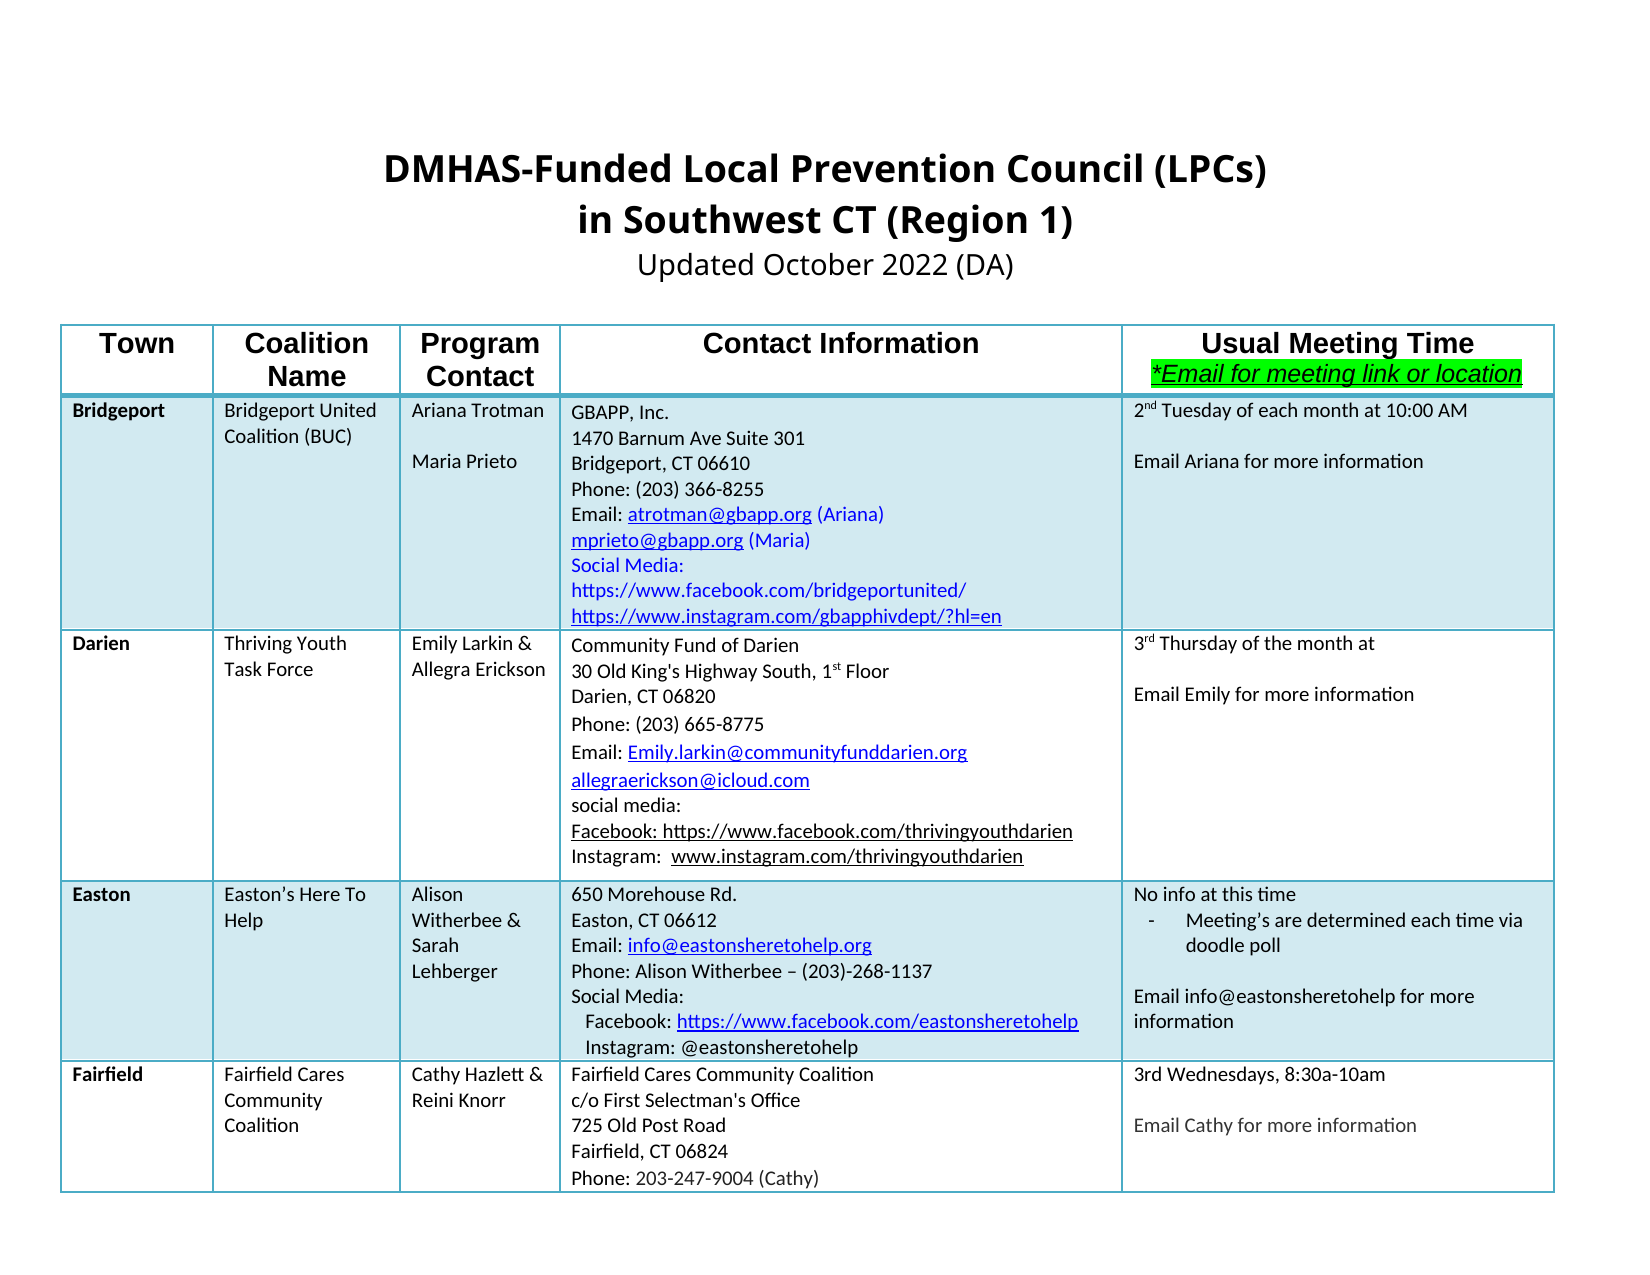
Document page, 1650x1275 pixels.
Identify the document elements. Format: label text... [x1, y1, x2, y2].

table_cell Thriving Youth Task Force [214, 631, 399, 879]
table_cell Bridgeport United Coalition (BUC) [214, 398, 399, 628]
table_cell Fairfield Cares Community Coalition [214, 1062, 399, 1191]
table_cell 650 Morehouse Rd. Easton, CT 06612 Email: info@eastonsheretohelp.org Phone: Alison Witherbee – (203)-268-1137 Social Media: Facebook: https://www.facebook.com/eastonsheretohelp Instagram: @eastonsheretohelp [561, 882, 1121, 1059]
table_cell Bridgeport [62, 398, 212, 628]
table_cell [1123, 1062, 1553, 1191]
table_cell GBAPP, Inc. 1470 Barnum Ave Suite 301 Bridgeport, CT 06610 Phone: (203) 366-8255 Email: atrotman@gbapp.org (Ariana) mprieto@gbapp.org (Maria) Social Media: https://www.facebook.com/bridgeportunited/ https://www.instagram.com/gbapphivdept/?hl=en [561, 398, 1121, 628]
table_header Usual Meeting Time *Email for meeting link or location [1123, 326, 1553, 393]
text Updated October 2022 (DA) [60, 244, 1590, 284]
table_header Program Contact [401, 326, 559, 393]
table_cell 2nd Tuesday of each month at 10:00 AM Email Ariana for more information [1123, 398, 1553, 628]
table_cell Ariana Trotman Maria Prieto [401, 398, 559, 628]
text DMHAS-Funded Local Prevention Council (LPCs) [60, 142, 1590, 193]
table_cell Emily Larkin & Allegra Erickson [401, 631, 559, 879]
table_cell Darien [62, 631, 212, 879]
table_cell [561, 1062, 1121, 1191]
table_cell Community Fund of Darien 30 Old King's Highway South, 1st Floor Darien, CT 06820 Phone: (203) 665-8775 Email: Emily.larkin@communityfunddarien.org allegraerickson@icloud.com social media: Facebook: https://www.facebook.com/thrivingyouthdarien Instagram: www.instagram.com/thrivingyouthdarien [561, 631, 1121, 879]
table_cell 3rd Thursday of the month at Email Emily for more information [1123, 631, 1553, 879]
table_cell No info at this time Meeting’s are determined each time via doodle poll Email info@eastonsheretohelp for more information [1123, 882, 1553, 1059]
table_header Town [62, 326, 212, 393]
table_cell Easton’s Here To Help [214, 882, 399, 1059]
table_header Coalition Name [214, 326, 399, 393]
table_cell Easton [62, 882, 212, 1059]
text in Southwest CT (Region 1) [60, 193, 1590, 244]
table_cell Cathy Hazlett & Reini Knorr [401, 1062, 559, 1191]
table_header Contact Information [561, 326, 1121, 393]
table_cell Alison Witherbee & Sarah Lehberger [401, 882, 559, 1059]
table_cell Fairfield [62, 1062, 212, 1191]
